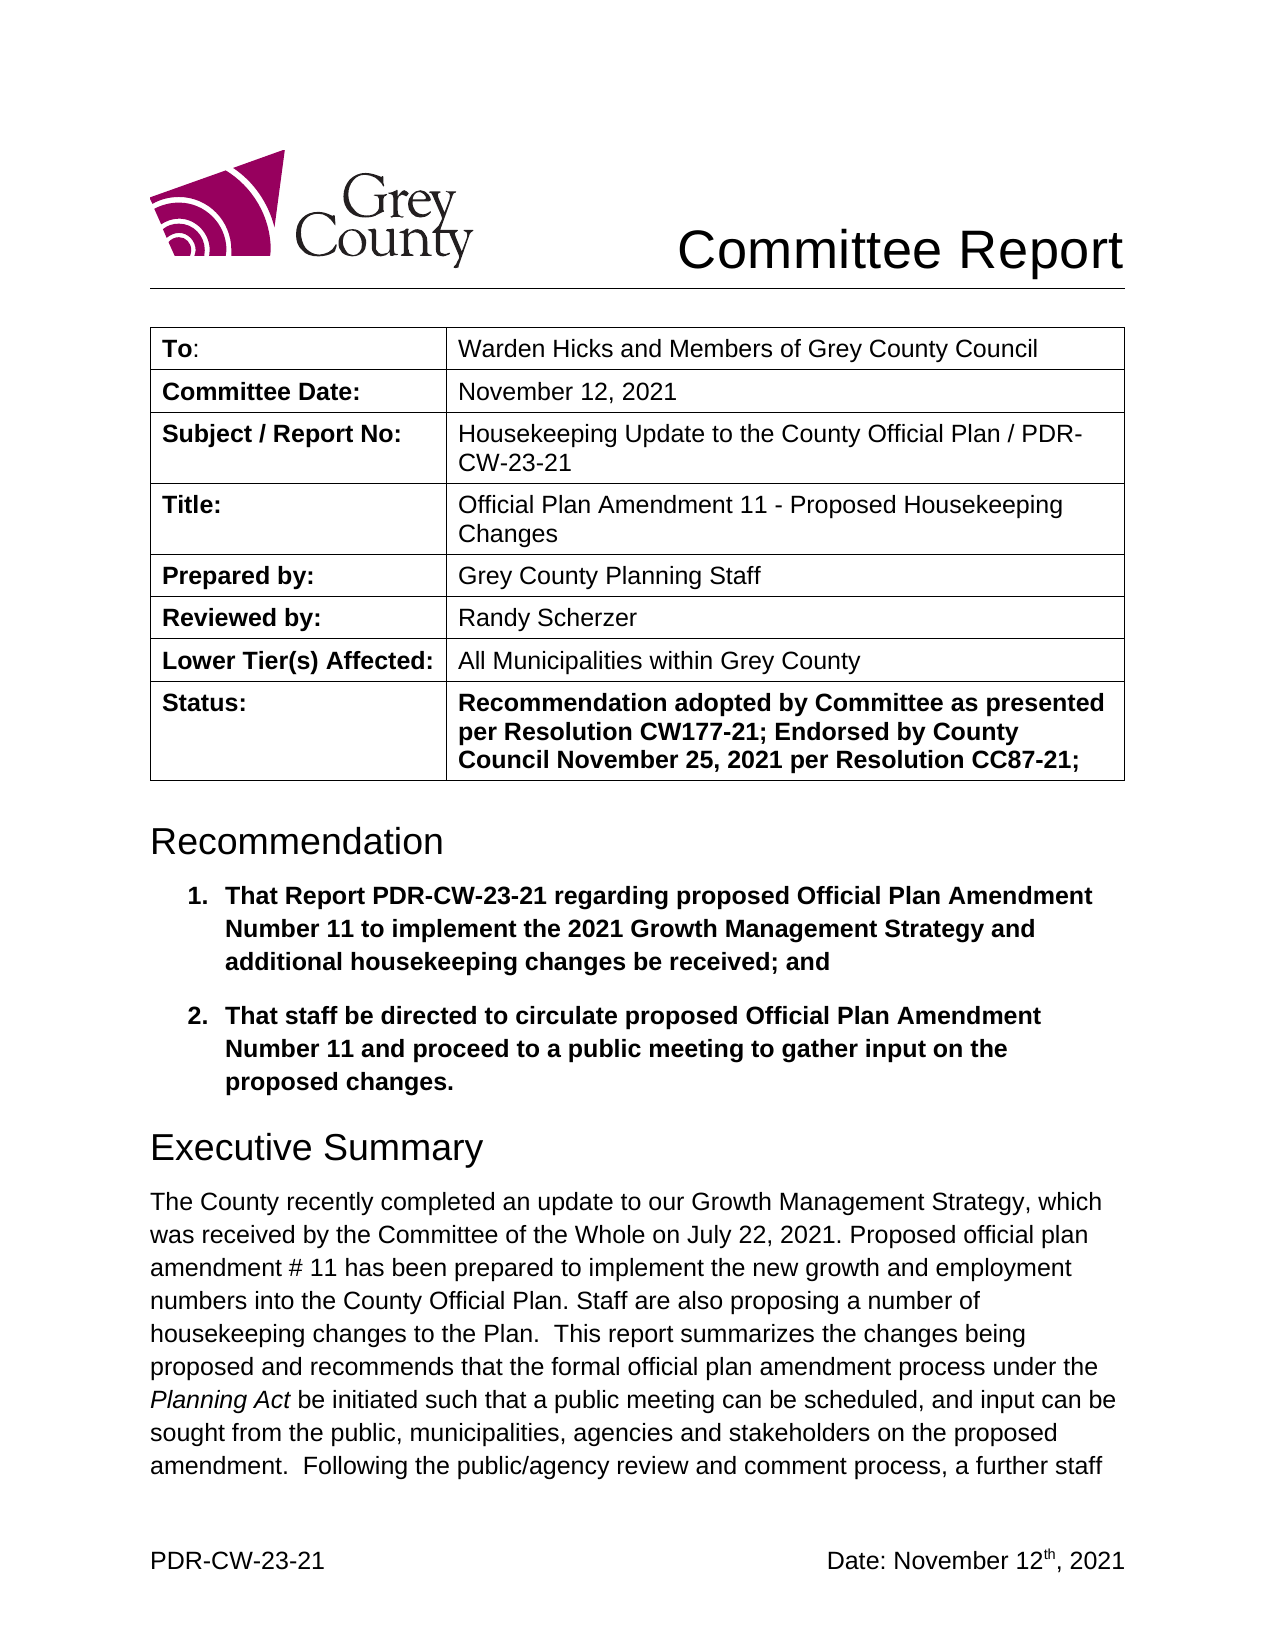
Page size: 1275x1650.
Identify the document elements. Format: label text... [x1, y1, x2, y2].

list That Report PDR-CW-23-21 regarding proposed Official Plan Amendment Number 11 to implement the 2021 Growth Management Strategy and additional housekeeping changes be received; and [187, 881, 1125, 976]
table_header To: [151, 328, 446, 369]
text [150, 1187, 1125, 1480]
subtitle Executive Summary [150, 1125, 1125, 1168]
table_cell Lower Tier(s) Affected: [151, 639, 446, 681]
list That staff be directed to circulate proposed Official Plan Amendment Number 11 and proceed to a public meeting to gather input on the proposed changes. [187, 1001, 1125, 1096]
table_cell Recommendation adopted by Committee as presented per Resolution CW177-21; Endorsed by County Council November 25, 2021 per Resolution CC87-21; [447, 682, 1124, 780]
table_cell November 12, 2021 [447, 370, 1124, 412]
table_cell Grey County Planning Staff [447, 555, 1124, 596]
table_cell Committee Date: [151, 370, 446, 412]
table_cell Title: [151, 484, 446, 554]
table_cell Reviewed by: [151, 597, 446, 638]
table_cell Prepared by: [151, 555, 446, 596]
table_cell All Municipalities within Grey County [447, 639, 1124, 681]
table_cell Official Plan Amendment 11 - Proposed Housekeeping Changes [447, 484, 1124, 554]
table_cell Subject / Report No: [151, 413, 446, 483]
title Committee Report [150, 150, 1125, 288]
table_cell Randy Scherzer [447, 597, 1124, 638]
table_cell Status: [151, 682, 446, 780]
table_cell Housekeeping Update to the County Official Plan / PDR-CW-23-21 [447, 413, 1124, 483]
table_header Warden Hicks and Members of Grey County Council [447, 328, 1124, 369]
subtitle Recommendation [150, 819, 1125, 862]
